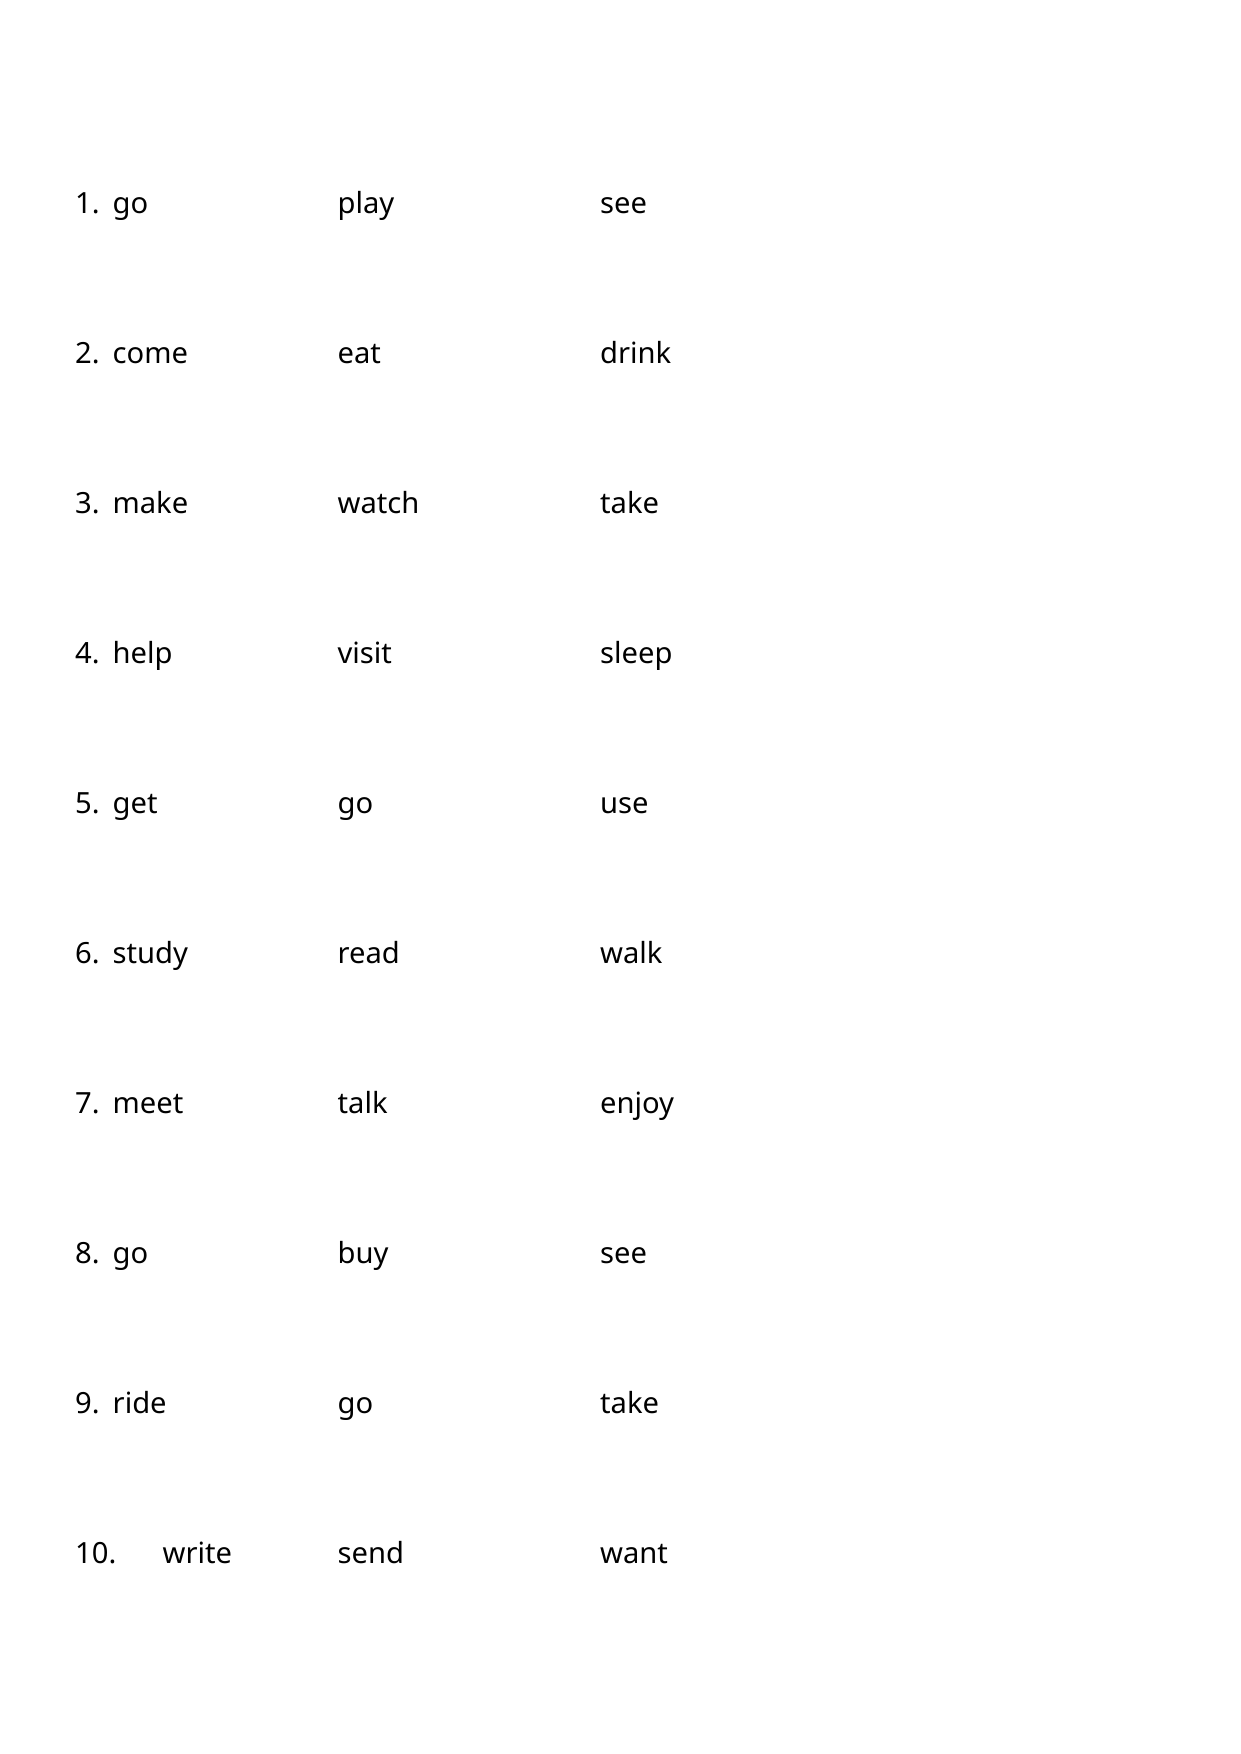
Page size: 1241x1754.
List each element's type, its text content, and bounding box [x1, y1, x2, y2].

list meet talk enjoy [75, 1064, 1165, 1139]
list study read walk [75, 914, 1165, 989]
list help visit sleep [75, 614, 1165, 689]
list go buy see [75, 1214, 1165, 1289]
list go play see [75, 164, 1165, 239]
list make watch take [75, 464, 1165, 539]
list come eat drink [75, 314, 1165, 389]
list write send want [75, 1514, 1165, 1589]
list ride go take [75, 1364, 1165, 1439]
list get go use [75, 764, 1165, 839]
